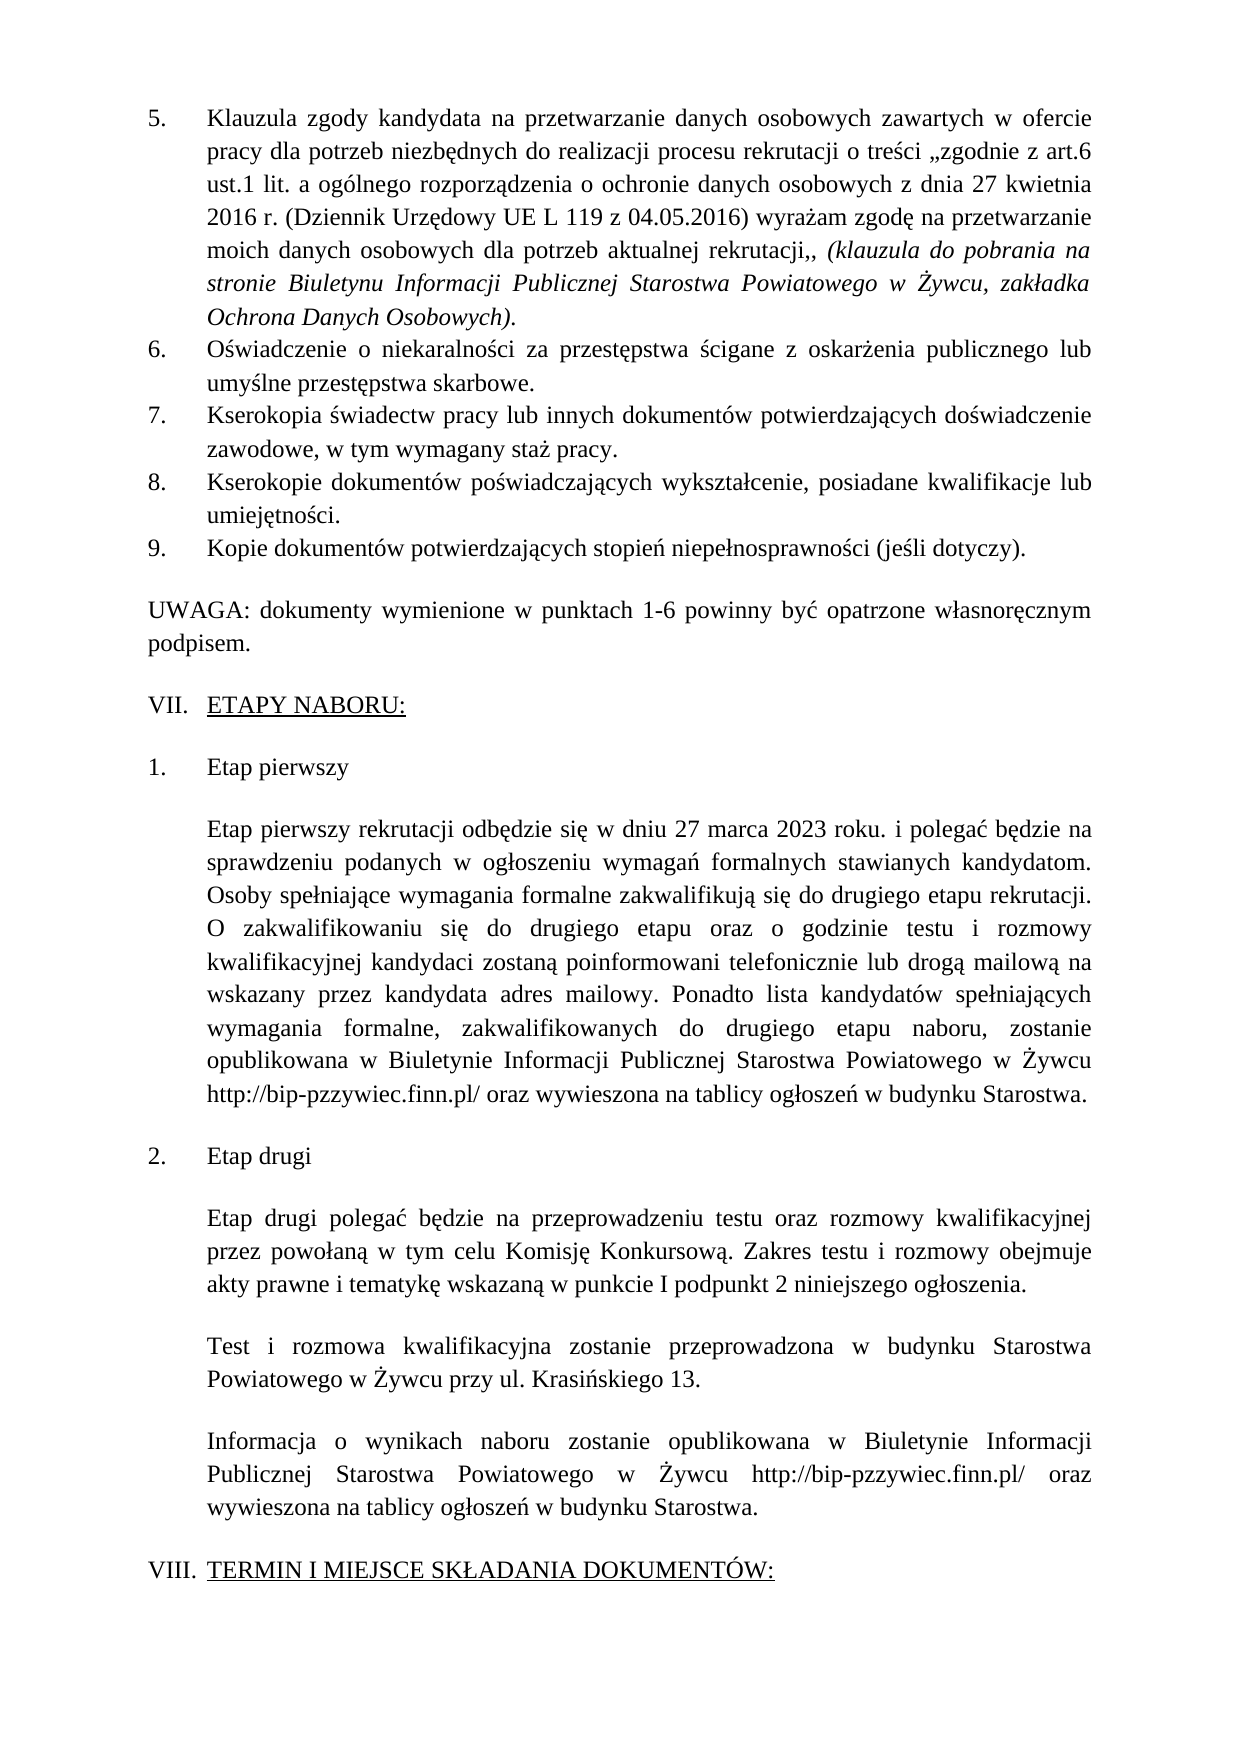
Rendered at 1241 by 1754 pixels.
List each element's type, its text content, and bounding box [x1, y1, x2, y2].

list TERMIN I MIEJSCE SKŁADANIA DOKUMENTÓW: [148, 1555, 1093, 1583]
list Etap pierwszy [148, 752, 1093, 781]
list Kserokopia świadectw pracy lub innych dokumentów potwierdzających doświadczenie zawodowe, w tym wymagany staż pracy. [148, 401, 1093, 462]
text Etap drugi polegać będzie na przeprowadzeniu testu oraz rozmowy kwalifikacyjnej przez powołaną w tym celu Komisję Konkursową. Zakres testu i rozmowy obejmuje akty prawne i tematykę wskazaną w punkcie I podpunkt 2 niniejszego ogłoszenia. [207, 1203, 1093, 1298]
list Kopie dokumentów potwierdzających stopień niepełnosprawności (jeśli dotyczy). [148, 533, 1093, 561]
list Klauzula zgody kandydata na przetwarzanie danych osobowych zawartych w ofercie pracy dla potrzeb niezbędnych do realizacji procesu rekrutacji o treści „zgodnie z art.6 ust.1 lit. a ogólnego rozporządzenia o ochronie danych osobowych z dnia 27 kwietnia 2016 r. (Dziennik Urzędowy UE L 119 z 04.05.2016) wyrażam zgodę na przetwarzanie moich danych osobowych dla potrzeb aktualnej rekrutacji,, (klauzula do pobrania na stronie Biuletynu Informacji Publicznej Starostwa Powiatowego w Żywcu, zakładka Ochrona Danych Osobowych). [148, 103, 1093, 330]
text UWAGA: dokumenty wymienione w punktach 1-6 powinny być opatrzone własnoręcznym podpisem. [148, 595, 1093, 657]
list ETAPY NABORU: [148, 690, 1093, 719]
text Test i rozmowa kwalifikacyjna zostanie przeprowadzona w budynku Starostwa Powiatowego w Żywcu przy ul. Krasińskiego 13. [207, 1331, 1093, 1393]
text Informacja o wynikach naboru zostanie opublikowana w Biuletynie Informacji Publicznej Starostwa Powiatowego w Żywcu http://bip-pzzywiec.finn.pl/ oraz wywieszona na tablicy ogłoszeń w budynku Starostwa. [207, 1426, 1093, 1521]
list Oświadczenie o niekaralności za przestępstwa ścigane z oskarżenia publicznego lub umyślne przestępstwa skarbowe. [148, 334, 1093, 396]
list Etap drugi [148, 1141, 1093, 1169]
text Etap pierwszy rekrutacji odbędzie się w dniu 27 marca 2023 roku. i polegać będzie na sprawdzeniu podanych w ogłoszeniu wymagań formalnych stawianych kandydatom. Osoby spełniające wymagania formalne zakwalifikują się do drugiego etapu rekrutacji. O zakwalifikowaniu się do drugiego etapu oraz o godzinie testu i rozmowy kwalifikacyjnej kandydaci zostaną poinformowani telefonicznie lub drogą mailową na wskazany przez kandydata adres mailowy. Ponadto lista kandydatów spełniających wymagania formalne, zakwalifikowanych do drugiego etapu naboru, zostanie opublikowana w Biuletynie Informacji Publicznej Starostwa Powiatowego w Żywcu http://bip-pzzywiec.finn.pl/ oraz wywieszona na tablicy ogłoszeń w budynku Starostwa. [207, 814, 1093, 1107]
list Kserokopie dokumentów poświadczających wykształcenie, posiadane kwalifikacje lub umiejętności. [148, 467, 1093, 528]
